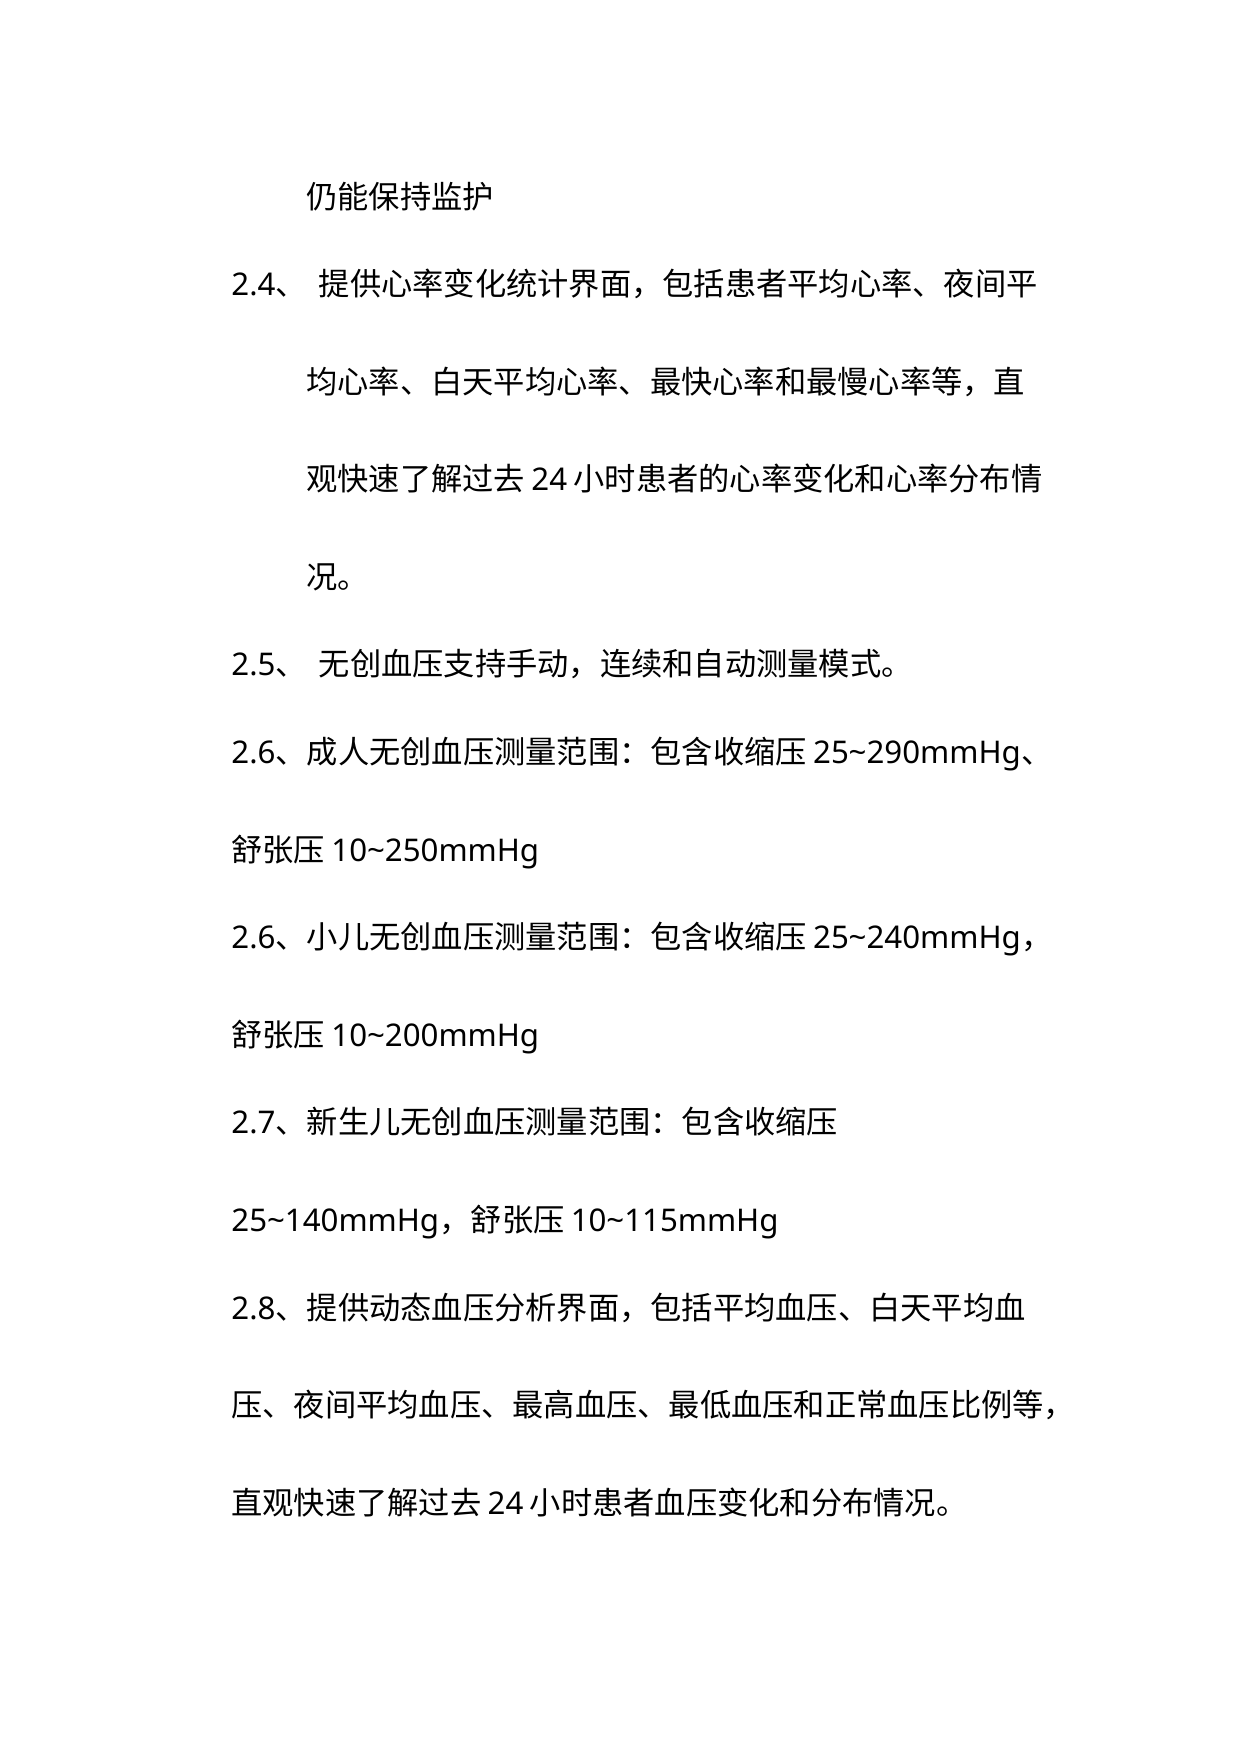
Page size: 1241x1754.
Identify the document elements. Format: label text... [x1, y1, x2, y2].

text 2.6、成人无创血压测量范围：包含收缩压25~290mmHg、舒张压10~250mmHg [231, 717, 1053, 880]
list 提供心率变化统计界面，包括患者平均心率、夜间平均心率、白天平均心率、最快心率和最慢心率等，直观快速了解过去24小时患者的心率变化和心率分布情况。 [231, 249, 1053, 607]
text 2.6、小儿无创血压测量范围：包含收缩压25~240mmHg，舒张压10~200mmHg [231, 903, 1053, 1065]
text 2.8、提供动态血压分析界面，包括平均血压、白天平均血压、夜间平均血压、最高血压、最低血压和正常血压比例等，直观快速了解过去24小时患者血压变化和分布情况。 [231, 1273, 1053, 1533]
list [231, 162, 1053, 227]
text 2.7、新生儿无创血压测量范围：包含收缩压25~140mmHg，舒张压10~115mmHg [231, 1088, 1053, 1250]
list 无创血压支持手动，连续和自动测量模式。 [231, 630, 1053, 695]
